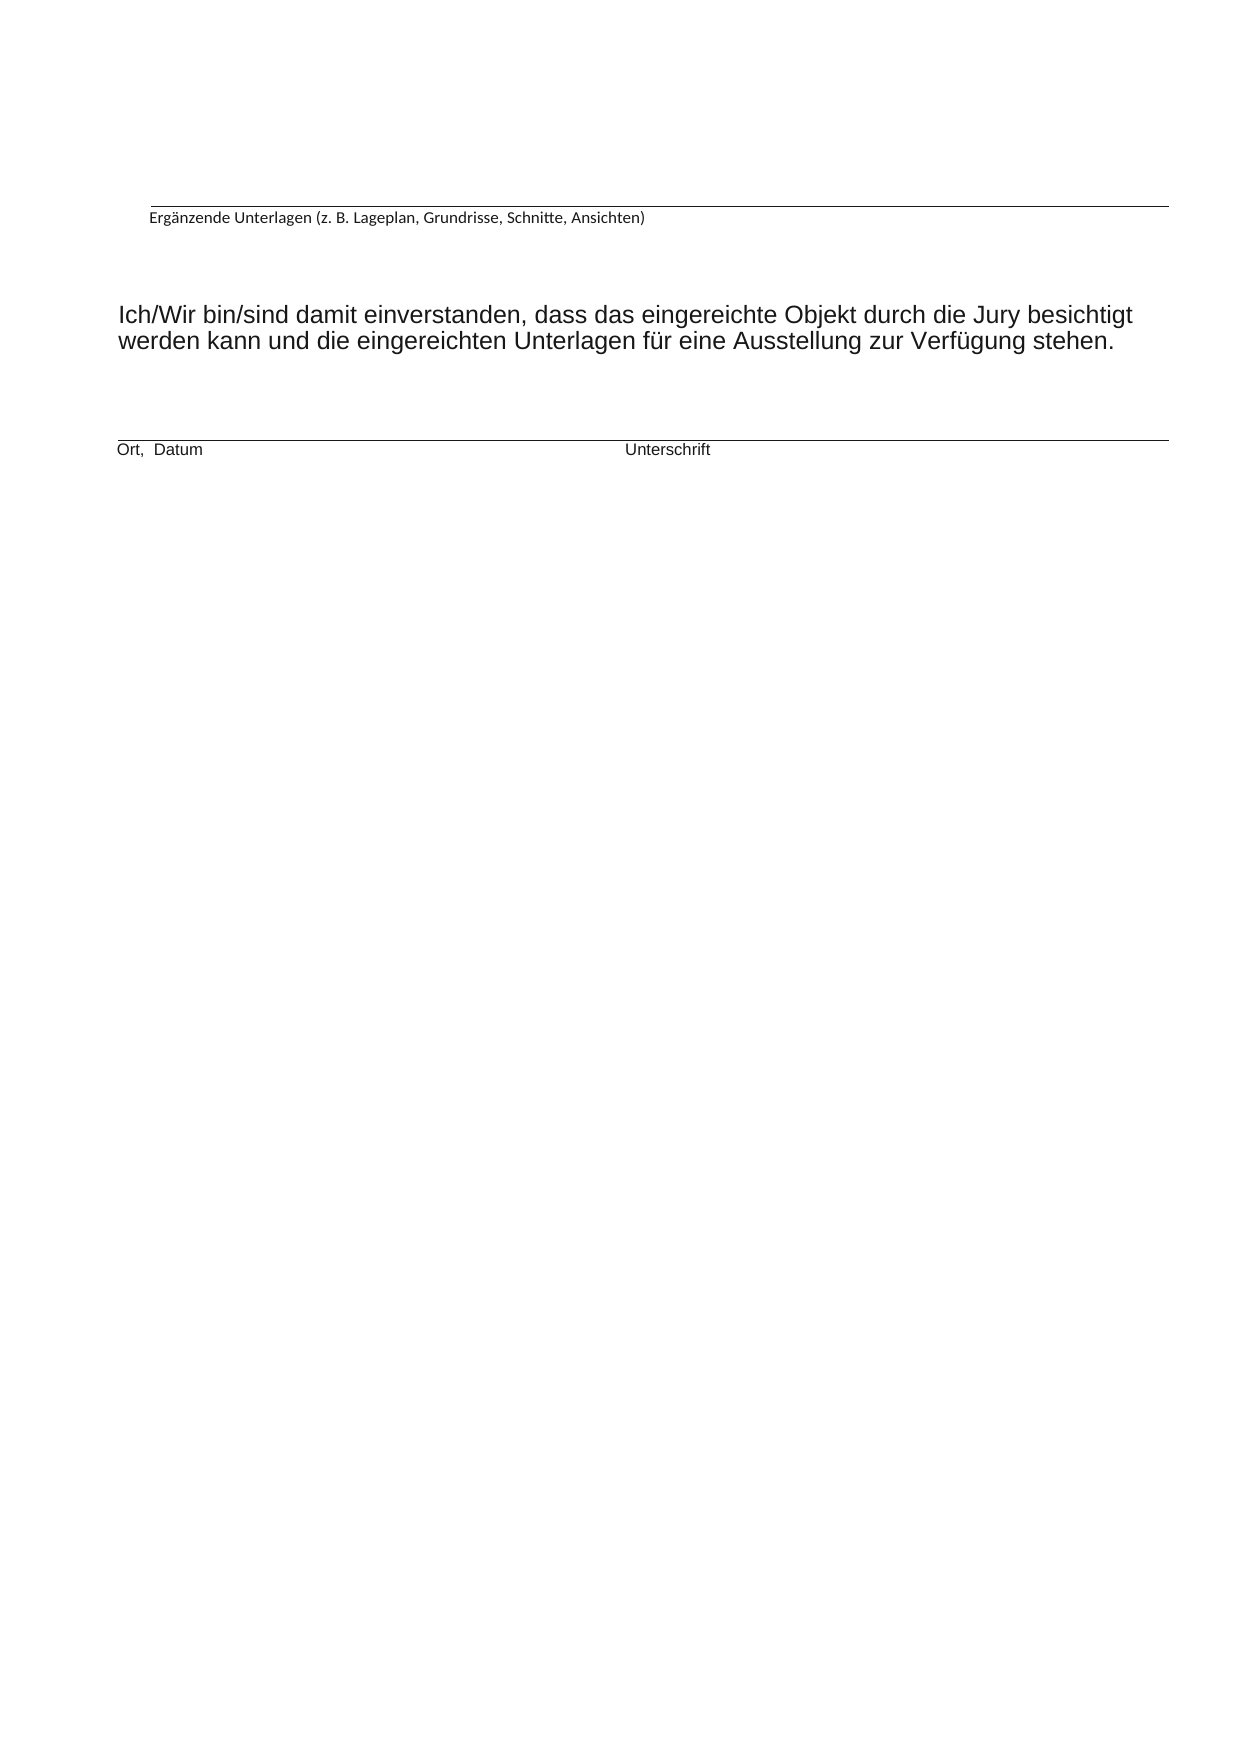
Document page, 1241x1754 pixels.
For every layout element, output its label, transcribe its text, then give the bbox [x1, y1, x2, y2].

text Ich/Wir bin/sind damit einverstanden, dass das eingereichte Objekt durch die Jury besichtigt werden kann und die eingereichten Unterlagen für eine Ausstellung zur Verfügung stehen. [118, 303, 1165, 355]
text Ort, Datum Unterschrift [117, 440, 1165, 459]
text Ergänzende Unterlagen (z. B. Lageplan, Grundrisse, Schnitte, Ansichten) [118, 207, 1165, 227]
